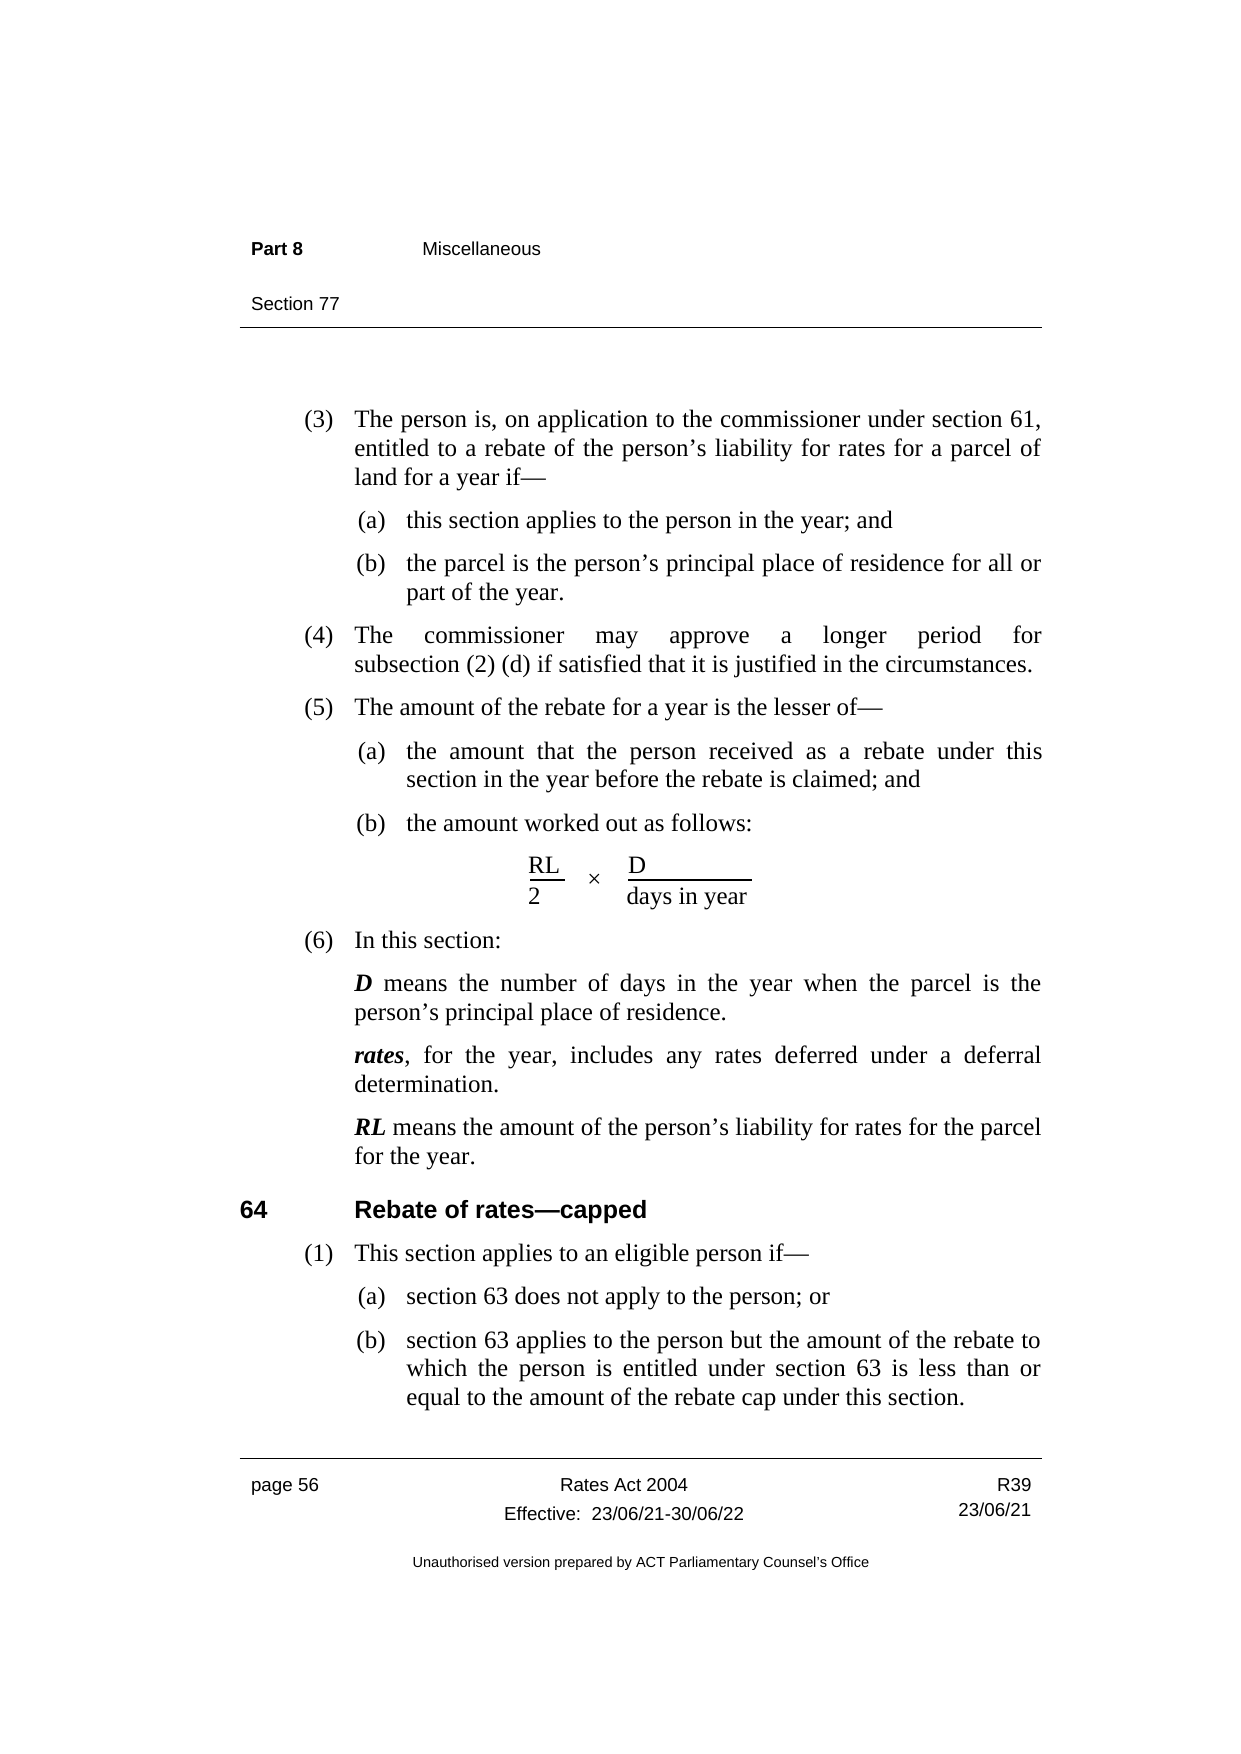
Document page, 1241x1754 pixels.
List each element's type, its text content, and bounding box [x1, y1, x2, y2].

text (a) the amount that the person received as a rebate under this section in the year before the rebate is claimed; and [239, 736, 1042, 793]
text RL means the amount of the person’s liability for rates for the parcel for the year. [354, 1112, 1042, 1170]
text (5) The amount of the rebate for a year is the lesser of— [239, 692, 1042, 721]
text (3) The person is, on application to the commissioner under section 61, entitled to a rebate of the person’s liability for rates for a parcel of land for a year if— [239, 404, 1042, 490]
text (6) In this section: [239, 925, 1042, 953]
text (b) the parcel is the person’s principal place of residence for all or part of the year. [239, 548, 1042, 606]
text 64 Rebate of rates—capped [239, 1195, 1042, 1223]
text (1) This section applies to an eligible person if— [239, 1238, 1042, 1267]
text (a) this section applies to the person in the year; and [239, 505, 1042, 534]
text D means the number of days in the year when the parcel is the person’s principal place of residence. [354, 968, 1042, 1026]
text (a) section 63 does not apply to the person; or [239, 1281, 1042, 1310]
text (4) The commissioner may approve a longer period for subsection (2) (d) if satisfied that it is justified in the circumstances. [239, 620, 1042, 678]
text (b) the amount worked out as follows: [239, 808, 1042, 837]
text (b) section 63 applies to the person but the amount of the rebate to which the person is entitled under section 63 is less than or equal to the amount of the rebate cap under this section. [239, 1325, 1042, 1411]
text rates, for the year, includes any rates deferred under a deferral determination. [354, 1040, 1042, 1098]
